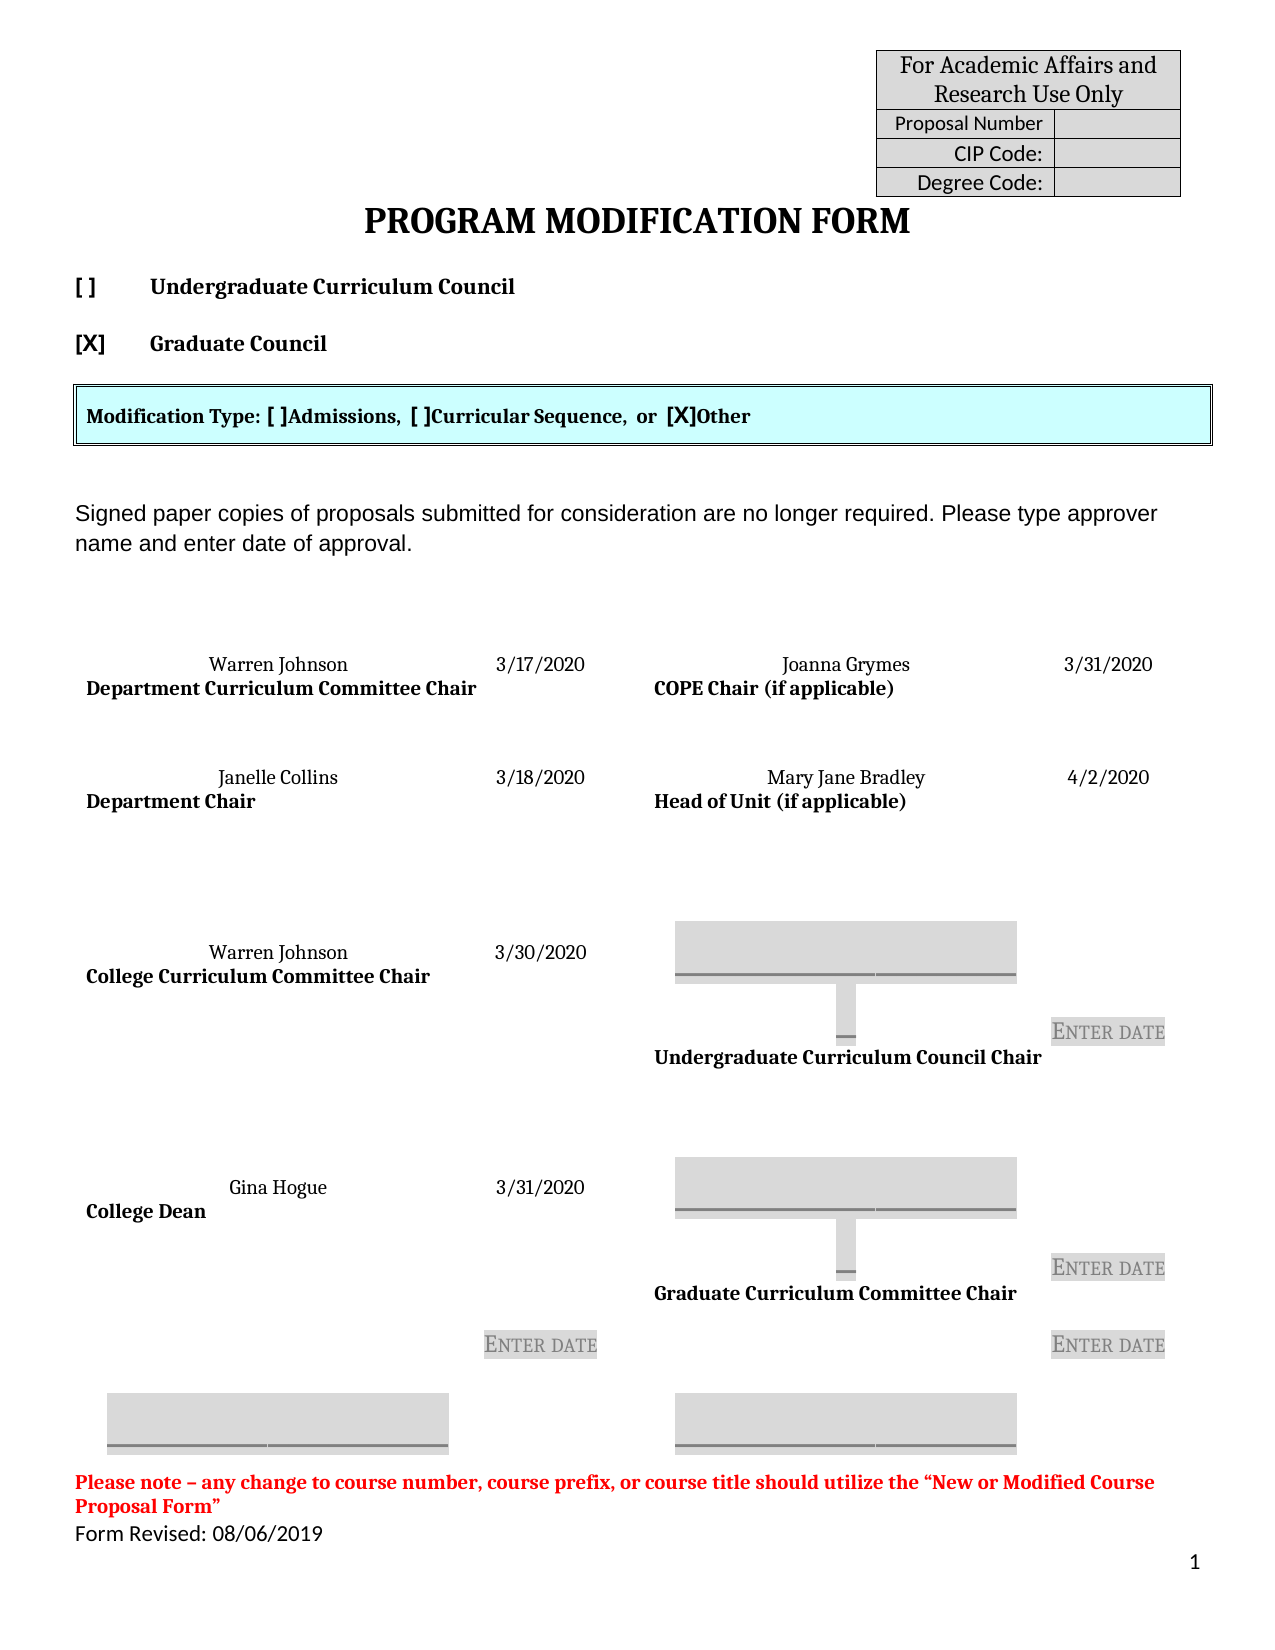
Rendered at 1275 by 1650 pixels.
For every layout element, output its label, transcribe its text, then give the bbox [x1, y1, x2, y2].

text [X] Graduate Council [75, 327, 1200, 358]
text Program Modification Form [75, 199, 1200, 243]
table_cell College Dean [75, 1095, 643, 1330]
table_cell Graduate Curriculum Committee Chair [643, 1095, 1211, 1330]
table_cell Proposal Number [877, 110, 1054, 138]
text [ ] Undergraduate Curriculum Council [75, 270, 1200, 301]
table_cell Department Chair [75, 746, 643, 859]
table_header Modification Type: [ ]Admissions, [ ]Curricular Sequence, or [X]Other [77, 387, 1210, 443]
table_cell Head of Unit (if applicable) [643, 746, 1211, 859]
table_header For Academic Affairs and Research Use Only [877, 51, 1180, 109]
text Signed paper copies of proposals submitted for consideration are no longer required. Please type approver name and enter date of approval. [75, 500, 1200, 556]
table_header COPE Chair (if applicable) [643, 632, 1211, 746]
table_cell Undergraduate Curriculum Council Chair [643, 859, 1211, 1094]
table_cell Degree Code: [877, 168, 1054, 196]
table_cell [643, 1330, 1211, 1455]
table_cell [1055, 168, 1180, 196]
table_cell [1055, 110, 1180, 138]
table_cell College Curriculum Committee Chair [75, 859, 643, 1094]
table_cell CIP Code: [877, 139, 1054, 167]
table_cell [1055, 139, 1180, 167]
table_header Department Curriculum Committee Chair [75, 632, 643, 746]
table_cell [75, 1330, 643, 1455]
